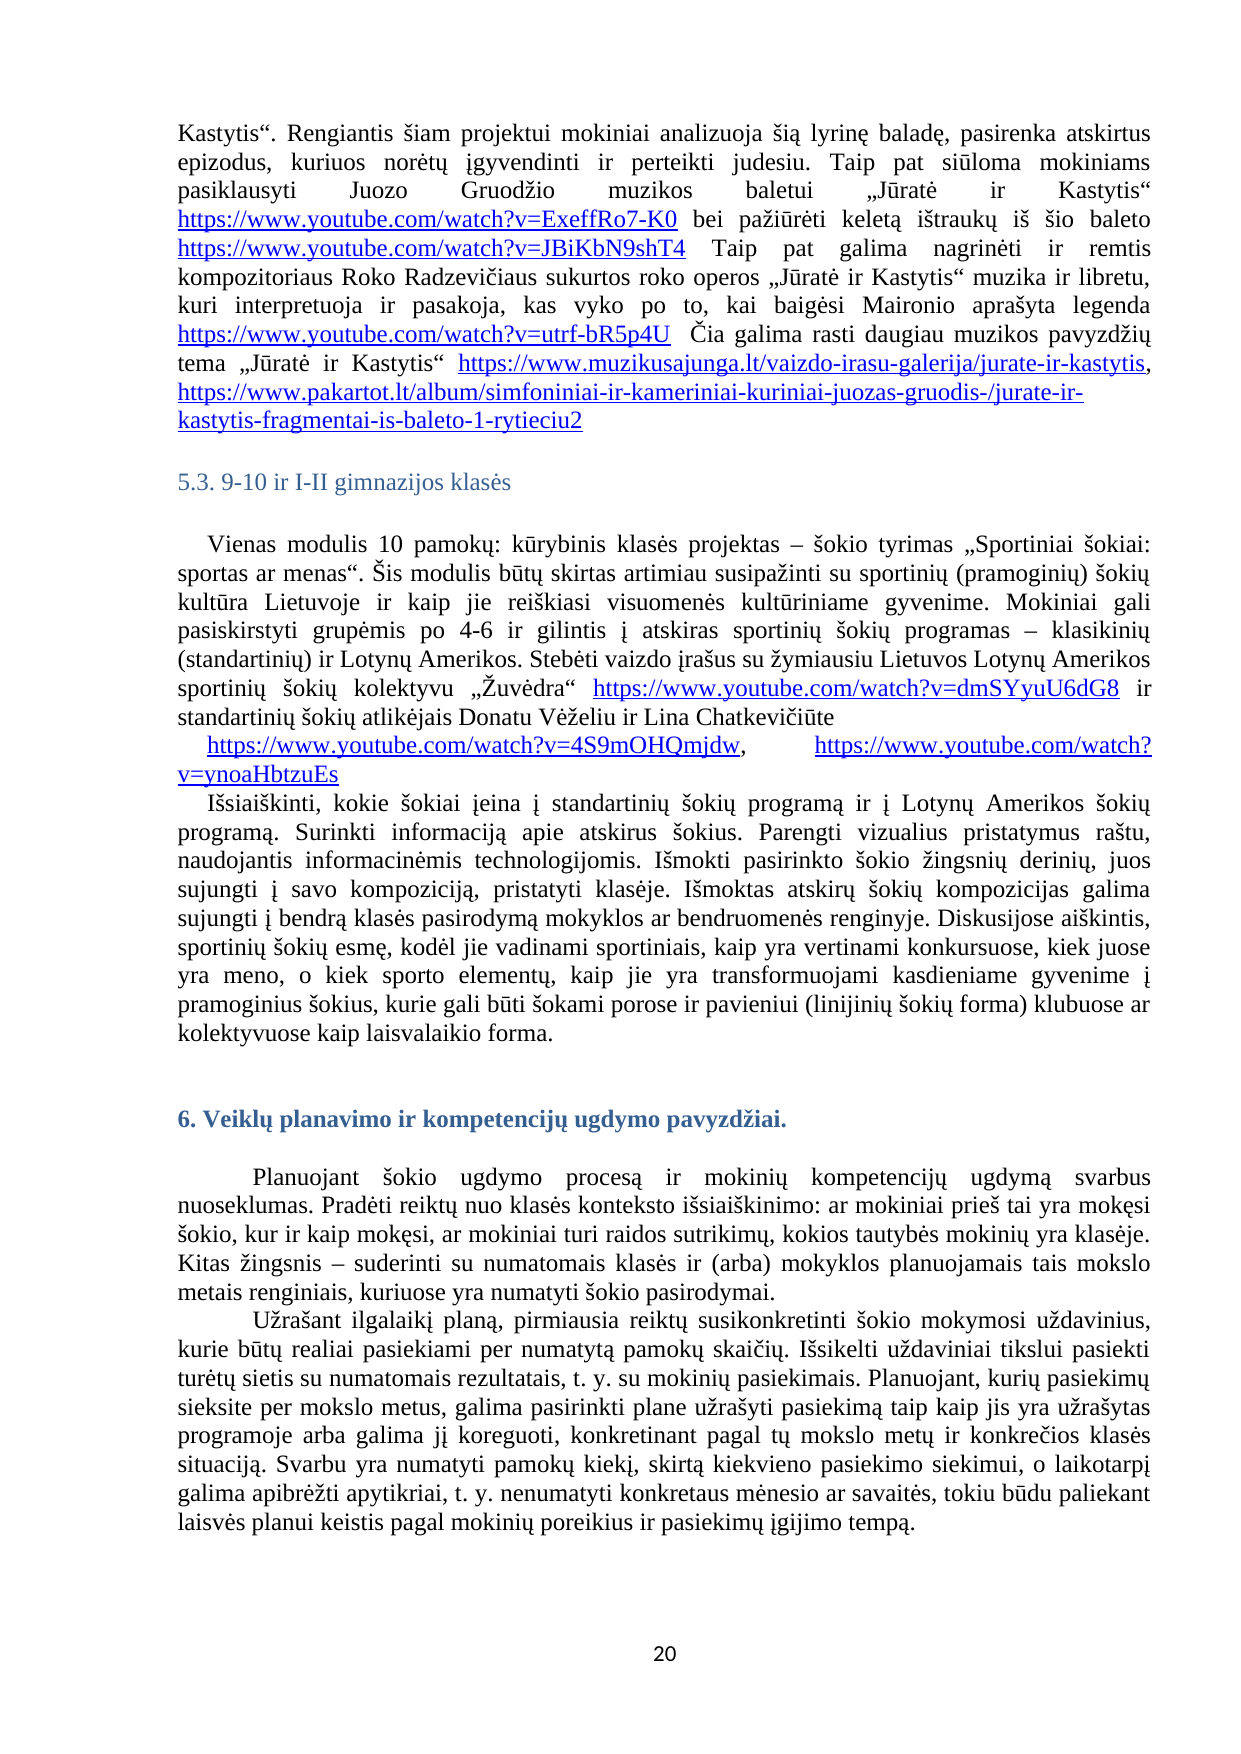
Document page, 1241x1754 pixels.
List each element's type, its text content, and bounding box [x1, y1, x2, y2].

subtitle 5.3. 9-10 ir I-II gimnazijos klasės [177, 467, 1152, 496]
text Užrašant ilgalaikį planą, pirmiausia reiktų susikonkretinti šokio mokymosi uždavinius, kurie būtų realiai pasiekiami per numatytą pamokų skaičių. Išsikelti uždaviniai tikslui pasiekti turėtų sietis su numatomais rezultatais, t. y. su mokinių pasiekimais. Planuojant, kurių pasiekimų sieksite per mokslo metus, galima pasirinkti plane užrašyti pasiekimą taip kaip jis yra užrašytas programoje arba galima jį koreguoti, konkretinant pagal tų mokslo metų ir konkrečios klasės situaciją. Svarbu yra numatyti pamokų kiekį, skirtą kiekvieno pasiekimo siekimui, o laikotarpį galima apibrėžti apytikriai, t. y. nenumatyti konkretaus mėnesio ar savaitės, tokiu būdu paliekant laisvės planui keistis pagal mokinių poreikius ir pasiekimų įgijimo tempą. [177, 1305, 1152, 1535]
text Planuojant šokio ugdymo procesą ir mokinių kompetencijų ugdymą svarbus nuoseklumas. Pradėti reiktų nuo klasės konteksto išsiaiškinimo: ar mokiniai prieš tai yra mokęsi šokio, kur ir kaip mokęsi, ar mokiniai turi raidos sutrikimų, kokios tautybės mokinių yra klasėje. Kitas žingsnis – suderinti su numatomais klasės ir (arba) mokyklos planuojamais tais mokslo metais renginiais, kuriuose yra numatyti šokio pasirodymai. [177, 1162, 1152, 1305]
text Vienas modulis 10 pamokų: kūrybinis klasės projektas – šokio tyrimas „Sportiniai šokiai: sportas ar menas“. Šis modulis būtų skirtas artimiau susipažinti su sportinių (pramoginių) šokių kultūra Lietuvoje ir kaip jie reiškiasi visuomenės kultūriniame gyvenime. Mokiniai gali pasiskirstyti grupėmis po 4-6 ir gilintis į atskiras sportinių šokių programas – klasikinių (standartinių) ir Lotynų Amerikos. Stebėti vaizdo įrašus su žymiausiu Lietuvos Lotynų Amerikos sportinių šokių kolektyvu „Žuvėdra“ https://www.youtube.com/watch?v=dmSYyuU6dG8 ir standartinių šokių atlikėjais Donatu Vėželiu ir Lina Chatkevičiūte [177, 529, 1152, 730]
text Išsiaiškinti, kokie šokiai įeina į standartinių šokių programą ir į Lotynų Amerikos šokių programą. Surinkti informaciją apie atskirus šokius. Parengti vizualius pristatymus raštu, naudojantis informacinėmis technologijomis. Išmokti pasirinkto šokio žingsnių derinių, juos sujungti į savo kompoziciją, pristatyti klasėje. Išmoktas atskirų šokių kompozicijas galima sujungti į bendrą klasės pasirodymą mokyklos ar bendruomenės renginyje. Diskusijose aiškintis, sportinių šokių esmę, kodėl jie vadinami sportiniais, kaip yra vertinami konkursuose, kiek juose yra meno, o kiek sporto elementų, kaip jie yra transformuojami kasdieniame gyvenime į pramoginius šokius, kurie gali būti šokami porose ir pavieniui (linijinių šokių forma) klubuose ar kolektyvuose kaip laisvalaikio forma. [177, 788, 1152, 1047]
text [177, 118, 1152, 434]
subtitle 6. Veiklų planavimo ir kompetencijų ugdymo pavyzdžiai. [177, 1104, 1152, 1133]
text https://www.youtube.com/watch?v=4S9mOHQmjdw, https://www.youtube.com/watch?v=ynoaHbtzuEs [177, 730, 1152, 788]
